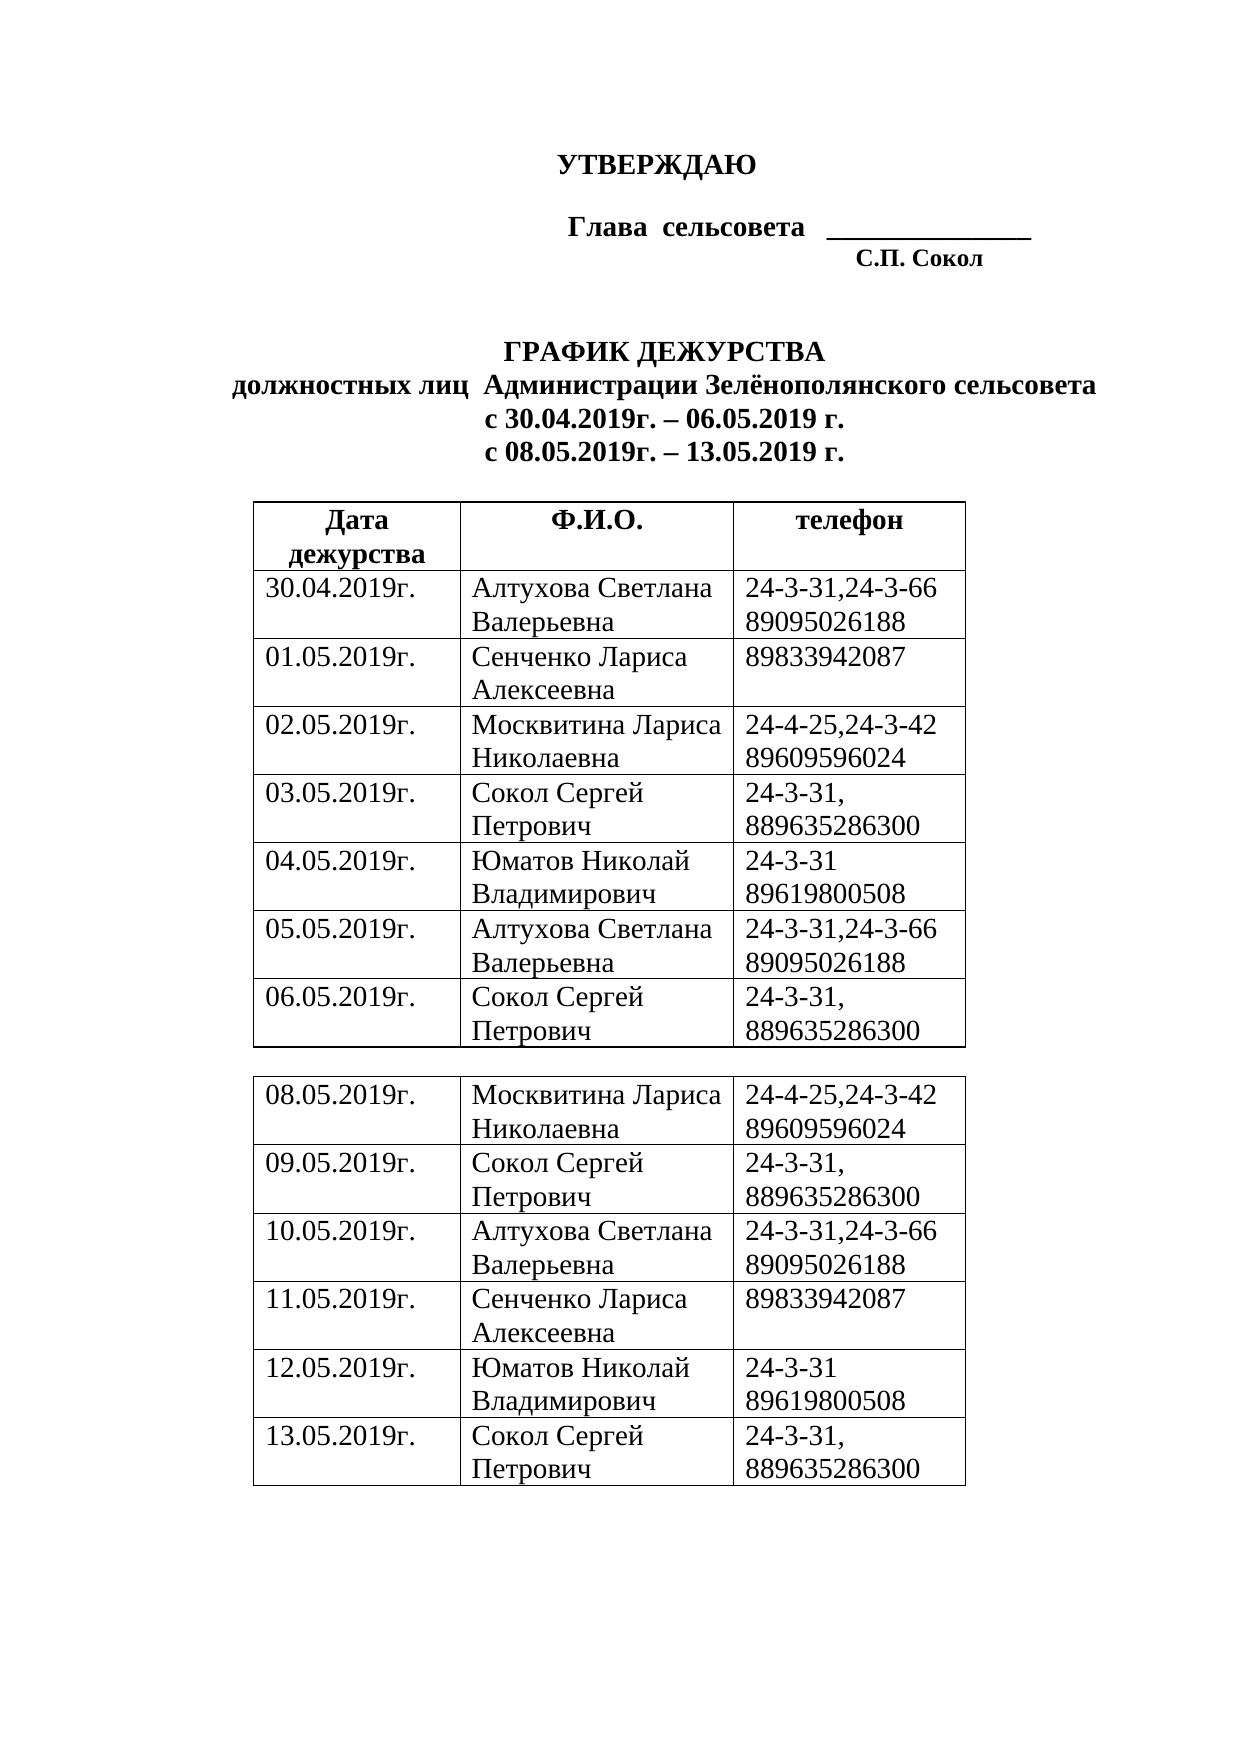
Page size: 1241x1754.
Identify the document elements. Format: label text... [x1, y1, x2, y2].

table_cell 09.05.2019г. [254, 1145, 460, 1212]
table_cell 03.05.2019г. [254, 775, 460, 842]
table_cell 24-3-31, 889635286300 [734, 979, 965, 1046]
table_cell 02.05.2019г. [254, 707, 460, 774]
table_cell 10.05.2019г. [254, 1214, 460, 1281]
table_cell 24-4-25,24-3-42 89609596024 [734, 707, 965, 774]
table_cell Сокол Сергей Петрович [461, 775, 733, 842]
table_cell 11.05.2019г. [254, 1282, 460, 1349]
table_header Дата дежурства [254, 503, 460, 569]
table_cell Алтухова Светлана Валерьевна [461, 1214, 733, 1281]
table_cell 05.05.2019г. [254, 911, 460, 978]
table_cell Сокол Сергей Петрович [461, 1418, 733, 1485]
table_cell 13.05.2019г. [254, 1418, 460, 1485]
table_cell Алтухова Светлана Валерьевна [461, 571, 733, 638]
table_cell 24-3-31 89619800508 [734, 843, 965, 910]
table_cell Москвитина Лариса Николаевна [461, 707, 733, 774]
table_cell Юматов Николай Владимирович [461, 843, 733, 910]
text с 30.04.2019г. – 06.05.2019 г. [177, 401, 1152, 434]
table_cell Юматов Николай Владимирович [461, 1350, 733, 1417]
table_header 08.05.2019г. [254, 1077, 460, 1144]
table_cell 24-3-31, 889635286300 [734, 1418, 965, 1485]
table_cell 01.05.2019г. [254, 639, 460, 706]
table_cell Сокол Сергей Петрович [461, 979, 733, 1046]
table_cell Сокол Сергей Петрович [461, 1145, 733, 1212]
table_cell 24-3-31 89619800508 [734, 1350, 965, 1417]
table_cell Сенченко Лариса Алексеевна [461, 1282, 733, 1349]
table_cell 24-3-31, 889635286300 [734, 1145, 965, 1212]
table_cell 89833942087 [734, 639, 965, 706]
table_cell 24-3-31, 889635286300 [734, 775, 965, 842]
text с 08.05.2019г. – 13.05.2019 г. [177, 434, 1152, 468]
table_header 24-4-25,24-3-42 89609596024 [734, 1077, 965, 1144]
table_cell Алтухова Светлана Валерьевна [461, 911, 733, 978]
table_header Ф.И.О. [461, 503, 733, 569]
table_cell 04.05.2019г. [254, 843, 460, 910]
table_cell 30.04.2019г. [254, 571, 460, 638]
text должностных лиц Администрации Зелёнополянского сельсовета [177, 367, 1152, 401]
table_header Москвитина Лариса Николаевна [461, 1077, 733, 1144]
text С.П. Сокол [177, 243, 1152, 271]
table_cell Сенченко Лариса Алексеевна [461, 639, 733, 706]
table_cell 24-3-31,24-3-66 89095026188 [734, 911, 965, 978]
text Глава сельсовета ______________ [177, 209, 1152, 243]
table_header телефон [734, 503, 965, 569]
table_cell 24-3-31,24-3-66 89095026188 [734, 571, 965, 638]
table_cell 89833942087 [734, 1282, 965, 1349]
table_cell 06.05.2019г. [254, 979, 460, 1046]
table_cell 24-3-31,24-3-66 89095026188 [734, 1214, 965, 1281]
text ГРАФИК ДЕЖУРСТВА [177, 334, 1152, 367]
table_cell 12.05.2019г. [254, 1350, 460, 1417]
text УТВЕРЖДАЮ [177, 147, 1152, 180]
